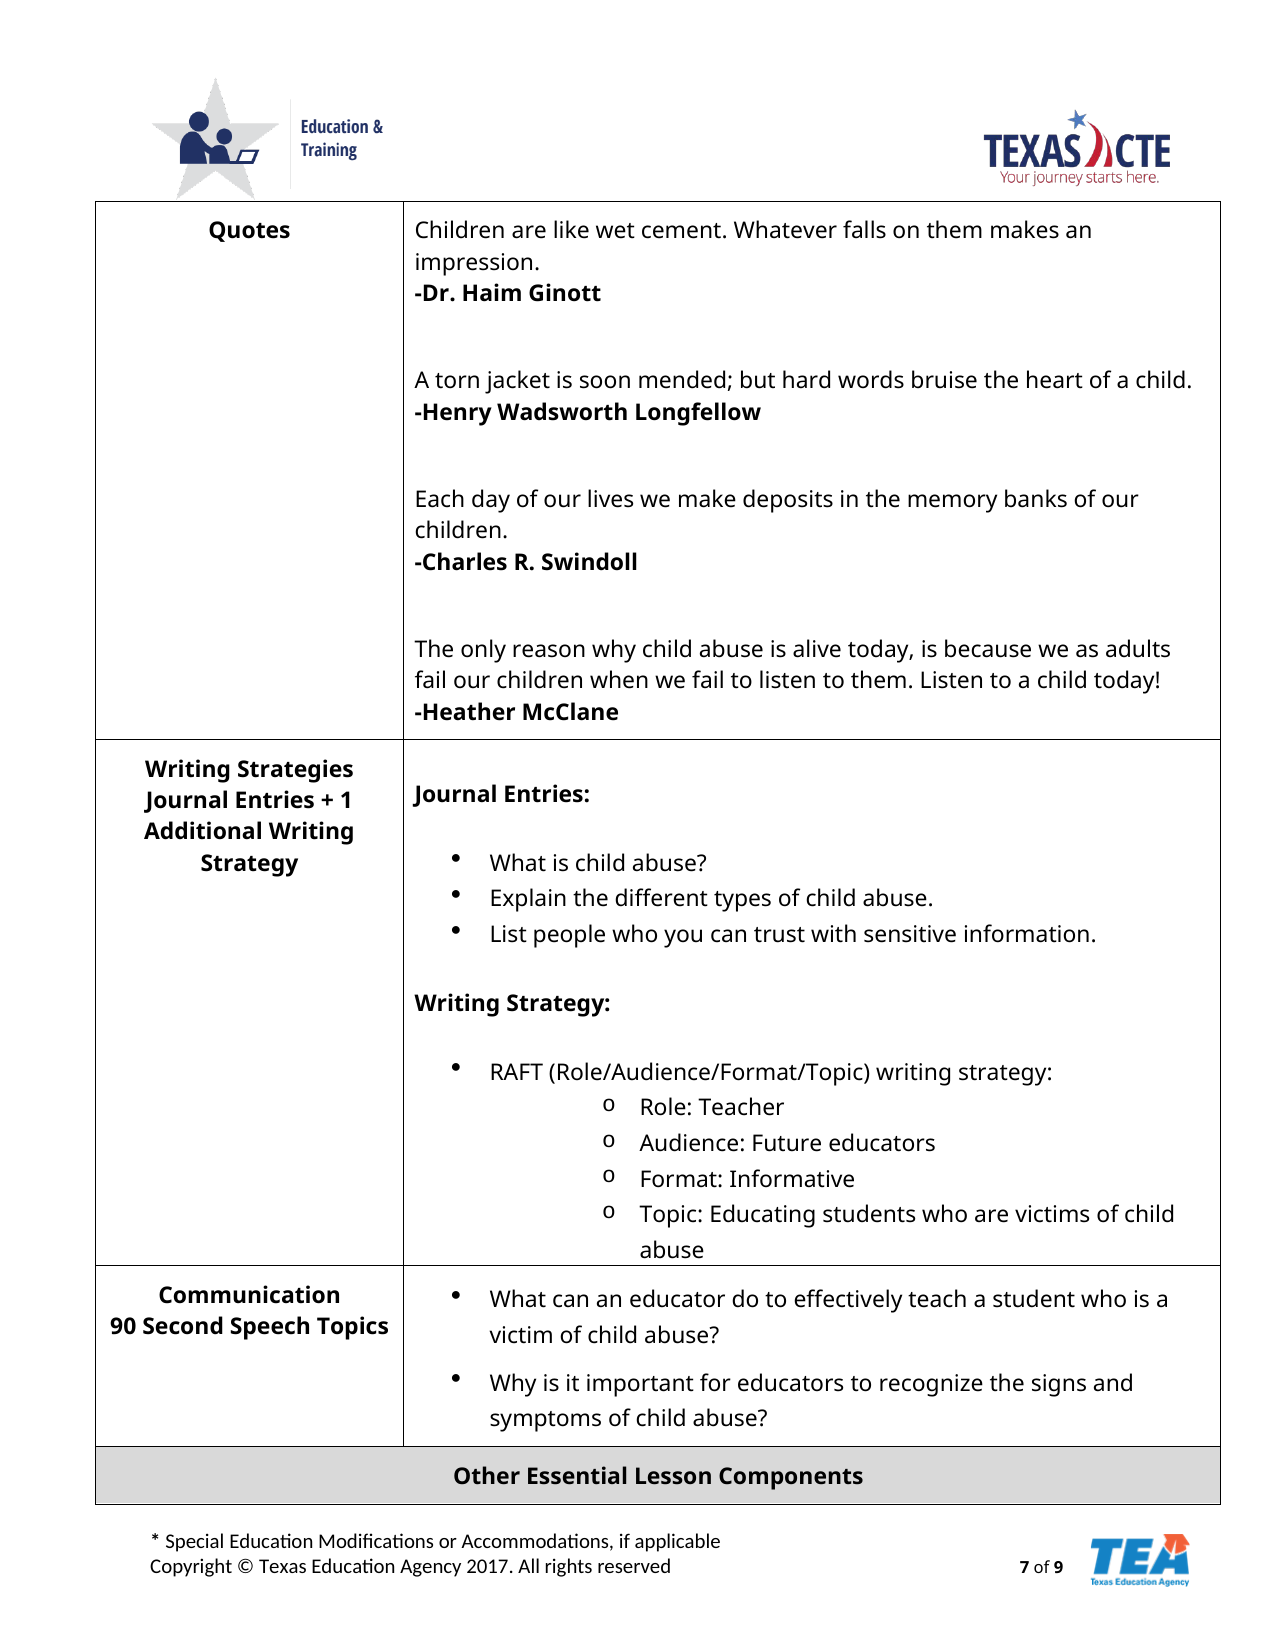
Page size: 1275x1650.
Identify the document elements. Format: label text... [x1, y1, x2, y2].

picture [1090, 1534, 1190, 1587]
table_cell Writing Strategies Journal Entries + 1 Additional Writing Strategy [96, 740, 403, 1265]
table_cell Journal Entries: What is child abuse? Explain the different types of child abuse. List people who you can trust with sensitive information. Writing Strategy: RAFT (Role/Audience/Format/Topic) writing strategy: Role: Teacher Audience: Future educators Format: Informative Topic: Educating students who are victims of child abuse [404, 740, 1220, 1265]
table_cell Children are like wet cement. Whatever falls on them makes an impression. -Dr. Haim Ginott A torn jacket is soon mended; but hard words bruise the heart of a child. -Henry Wadsworth Longfellow Each day of our lives we make deposits in the memory banks of our children. -Charles R. Swindoll The only reason why child abuse is alive today, is because we as adults fail our children when we fail to listen to them. Listen to a child today! -Heather McClane [404, 202, 1220, 739]
table_cell Other Essential Lesson Components [96, 1447, 1220, 1503]
table_cell Quotes [96, 202, 403, 739]
picture [964, 98, 1189, 197]
table_cell What can an educator do to effectively teach a student who is a victim of child abuse? Why is it important for educators to recognize the signs and symptoms of child abuse? [404, 1266, 1220, 1446]
table_cell Communication 90 Second Speech Topics [96, 1266, 403, 1446]
